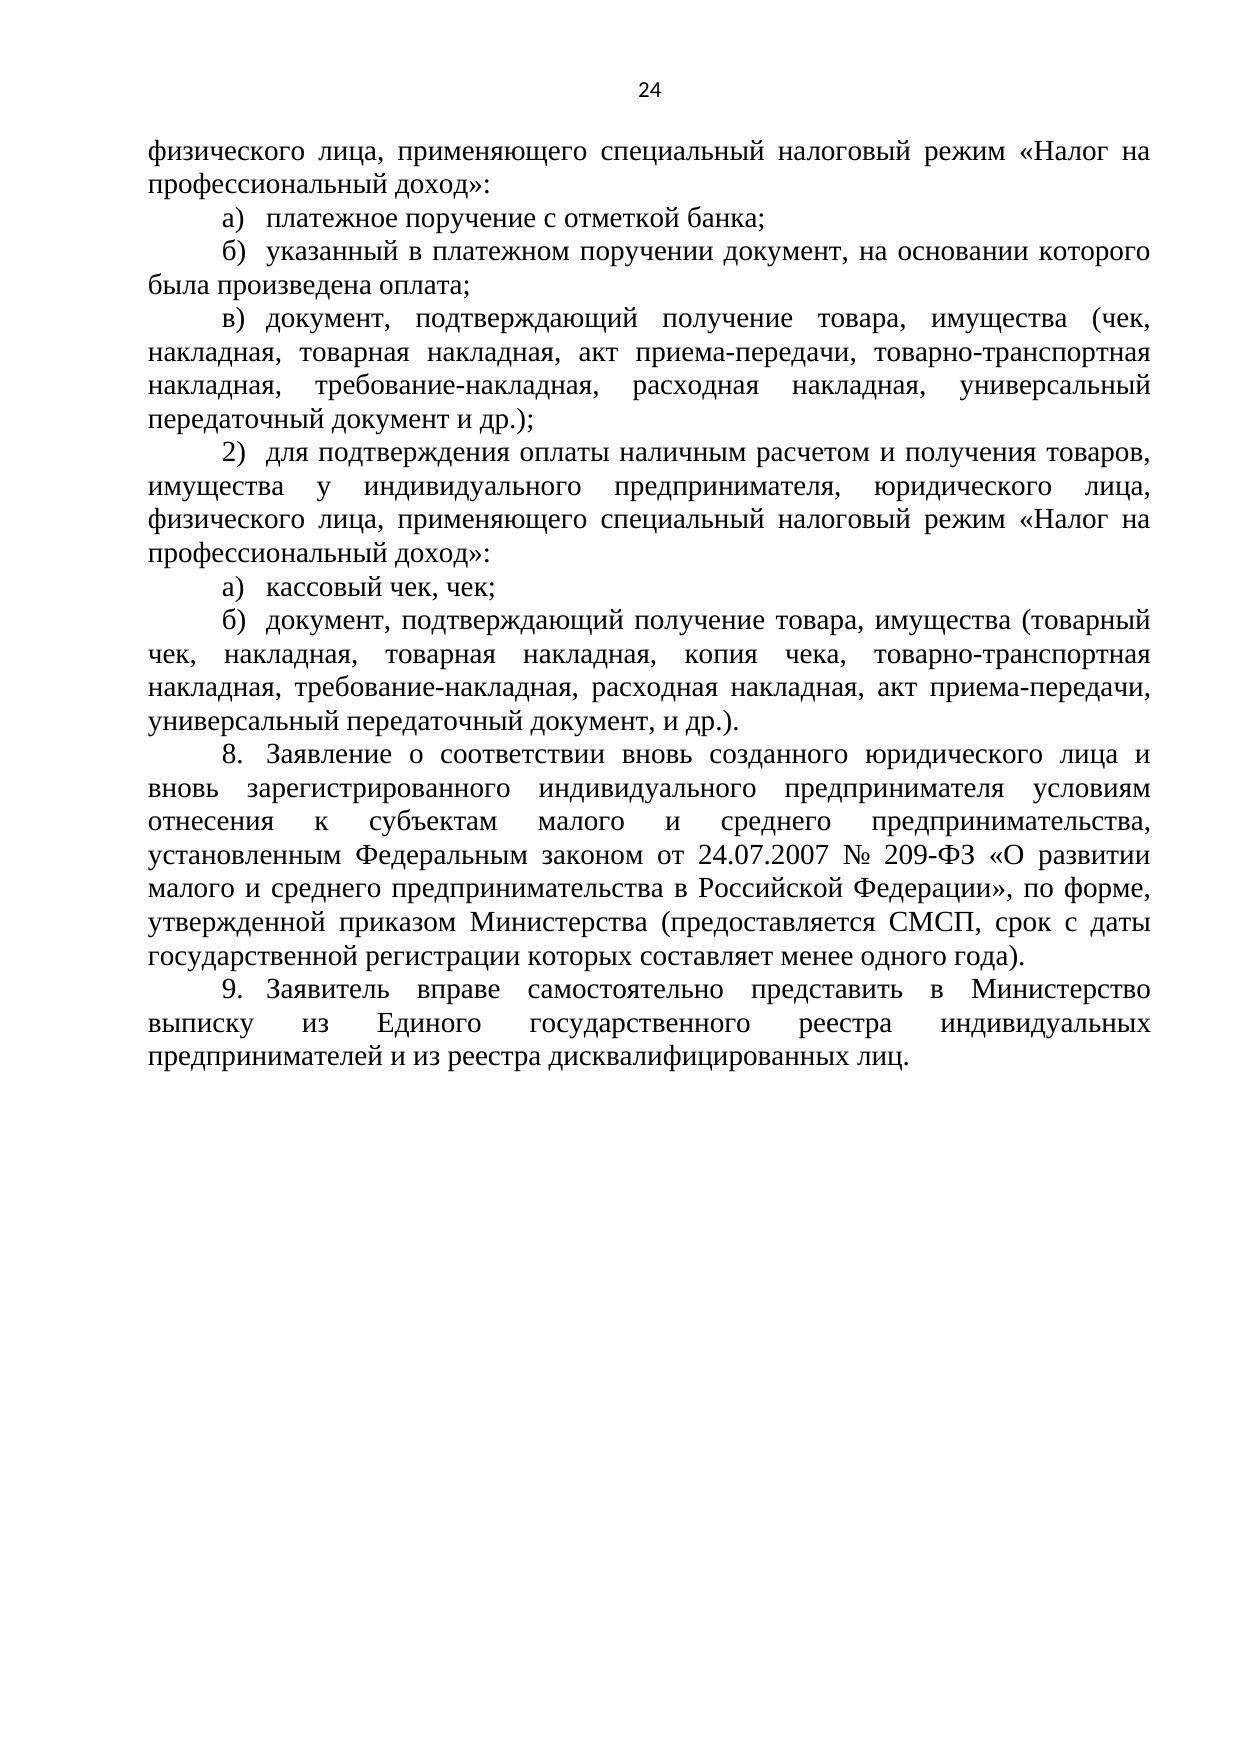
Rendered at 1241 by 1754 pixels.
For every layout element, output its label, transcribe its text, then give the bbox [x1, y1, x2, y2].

text а) платежное поручение с отметкой банка; [148, 200, 1152, 233]
text б) указанный в платежном поручении документ, на основании которого была произведена оплата; [148, 233, 1152, 300]
list Заявление о соответствии вновь созданного юридического лица и вновь зарегистрированного индивидуального предпринимателя условиям отнесения к субъектам малого и среднего предпринимательства, установленным Федеральным законом от 24.07.2007 № 209-ФЗ «О развитии малого и среднего предпринимательства в Российской Федерации», по форме, утвержденной приказом Министерства (предоставляется СМСП, срок с даты государственной регистрации которых составляет менее одного года). [148, 736, 1152, 971]
list для подтверждения оплаты наличным расчетом и получения товаров, имущества у индивидуального предпринимателя, юридического лица, физического лица, применяющего специальный налоговый режим «Налог на профессиональный доход»: [148, 434, 1152, 569]
text в) документ, подтверждающий получение товара, имущества (чек, накладная, товарная накладная, акт приема-передачи, товарно-транспортная накладная, требование-накладная, расходная накладная, универсальный передаточный документ и др.); [148, 300, 1152, 434]
list Заявитель вправе самостоятельно представить в Министерство выписку из Единого государственного реестра индивидуальных предпринимателей и из реестра дисквалифицированных лиц. [148, 971, 1152, 1072]
text а) кассовый чек, чек; [148, 569, 1152, 602]
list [148, 133, 1152, 200]
text б) документ, подтверждающий получение товара, имущества (товарный чек, накладная, товарная накладная, копия чека, товарно-транспортная накладная, требование-накладная, расходная накладная, акт приема-передачи, универсальный передаточный документ, и др.). [148, 602, 1152, 736]
